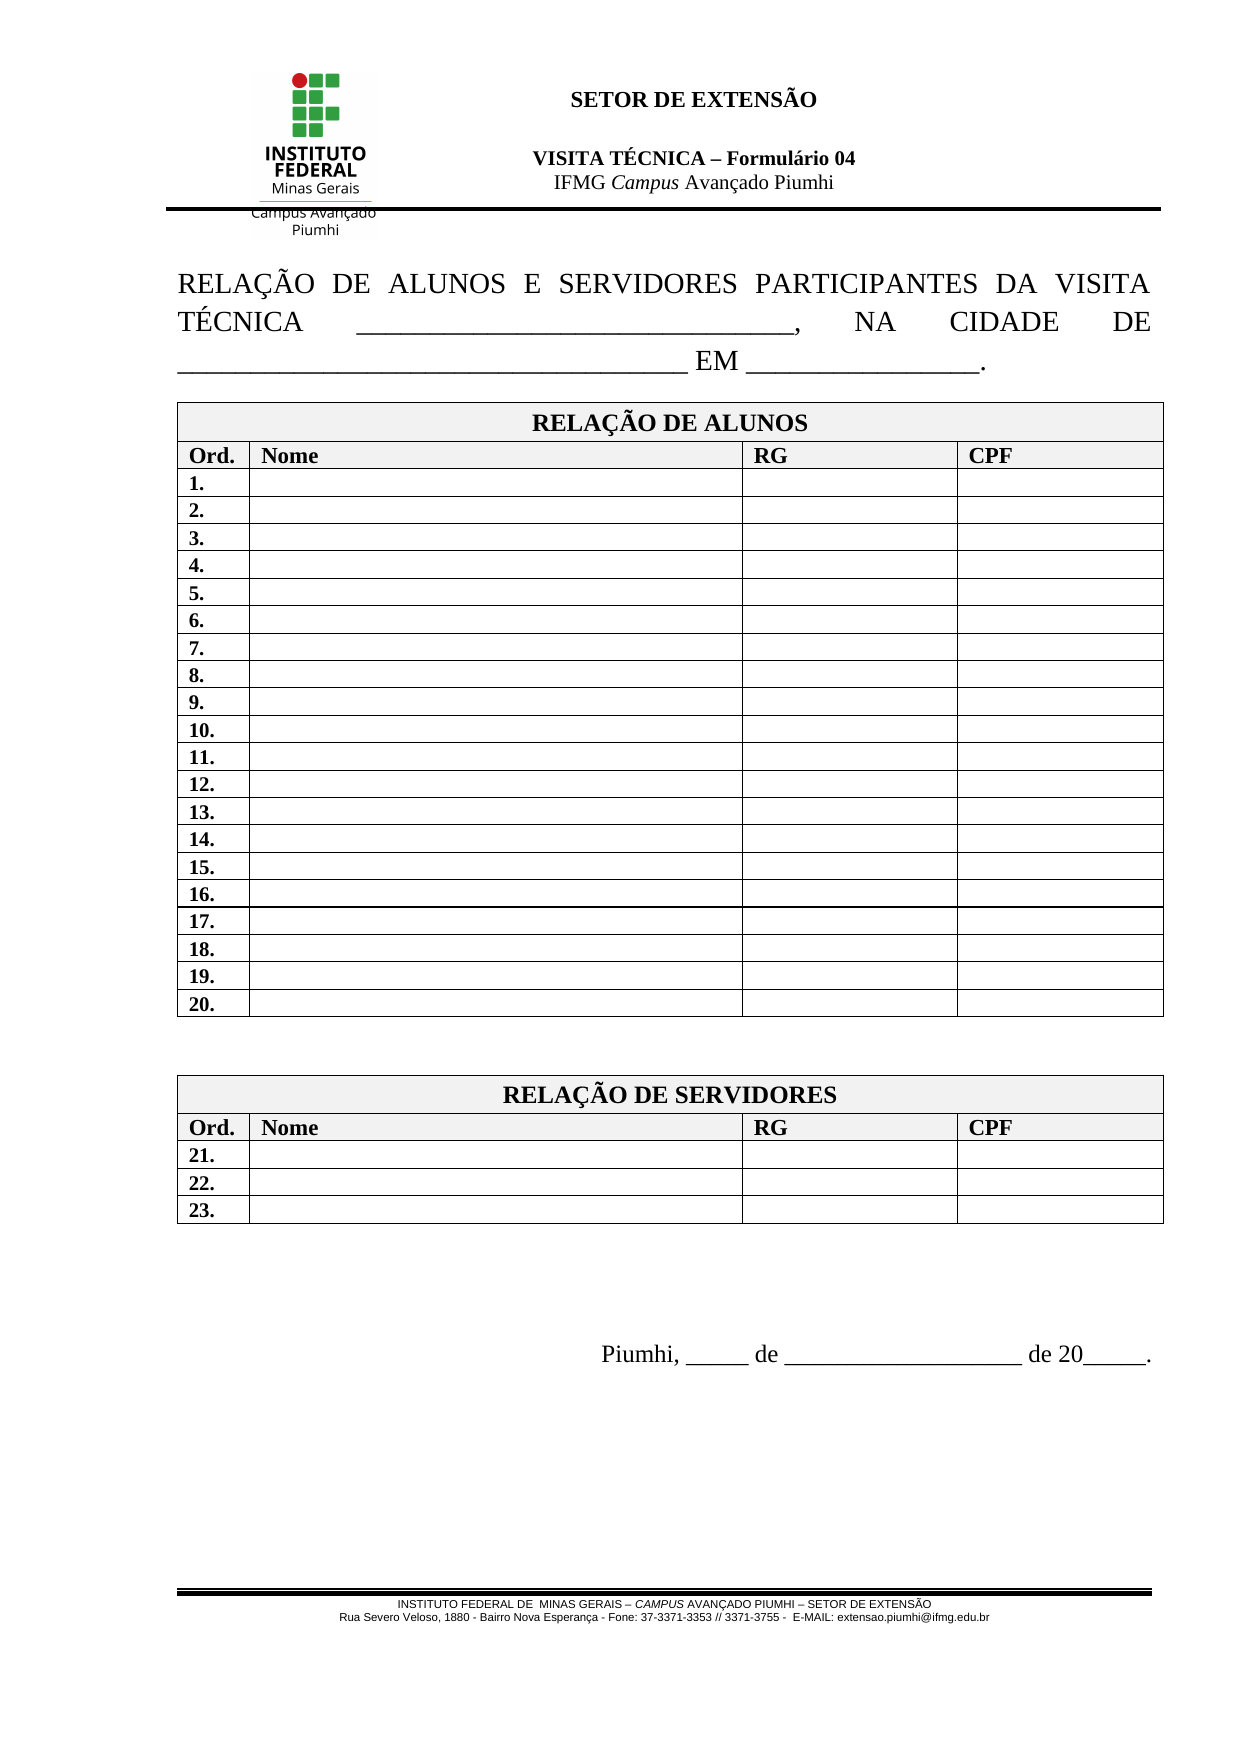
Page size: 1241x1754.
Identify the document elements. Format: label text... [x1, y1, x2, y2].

table_cell [250, 908, 742, 934]
table_cell [178, 825, 249, 852]
table_cell CPF [958, 442, 1163, 468]
table_cell [958, 579, 1163, 605]
table_cell [958, 908, 1163, 934]
table_cell [958, 661, 1163, 687]
table_cell [250, 497, 742, 523]
table_cell [743, 606, 957, 632]
table_cell [250, 579, 742, 605]
table_cell Nome [250, 1114, 742, 1140]
table_cell [743, 469, 957, 496]
table_cell Ord. [178, 1114, 249, 1140]
table_cell [743, 880, 957, 906]
text Piumhi, _____ de ___________________ de 20_____. [177, 1339, 1152, 1367]
table_cell [743, 962, 957, 989]
table_cell [178, 880, 249, 906]
table_cell [743, 990, 957, 1016]
table_cell [958, 743, 1163, 769]
table_cell [178, 1169, 249, 1195]
table_cell [178, 688, 249, 715]
table_cell [250, 1169, 742, 1195]
table_cell [250, 853, 742, 879]
table_cell [250, 825, 742, 852]
table_cell [178, 1196, 249, 1223]
table_cell Nome [250, 442, 742, 468]
table_cell [250, 661, 742, 687]
table_cell [743, 1141, 957, 1168]
table_cell [958, 716, 1163, 742]
table_cell CPF [958, 1114, 1163, 1140]
table_cell [743, 716, 957, 742]
picture [251, 73, 380, 207]
table_cell [250, 743, 742, 769]
table_cell [178, 661, 249, 687]
table_cell [958, 771, 1163, 797]
table_cell [178, 743, 249, 769]
table_header RELAÇÃO DE SERVIDORES [178, 1076, 1163, 1113]
table_cell [958, 551, 1163, 578]
table_cell [178, 497, 249, 523]
table_cell [178, 990, 249, 1016]
table_cell Ord. [178, 442, 249, 468]
table_cell [743, 1169, 957, 1195]
table_cell [178, 469, 249, 496]
table_cell [958, 1141, 1163, 1168]
table_cell RG [743, 1114, 957, 1140]
table_cell [958, 469, 1163, 496]
table_cell [958, 880, 1163, 906]
table_cell [178, 606, 249, 632]
table_cell [250, 990, 742, 1016]
table_cell [958, 962, 1163, 989]
table_cell [250, 1141, 742, 1168]
table_cell [250, 688, 742, 715]
table_cell [743, 634, 957, 660]
table_cell [250, 771, 742, 797]
table_cell [743, 524, 957, 550]
table_cell [178, 962, 249, 989]
table_cell [178, 524, 249, 550]
table_cell [743, 661, 957, 687]
table_cell [743, 825, 957, 852]
table_cell [178, 716, 249, 742]
table_cell [250, 935, 742, 961]
table_cell [958, 1196, 1163, 1223]
table_cell [743, 743, 957, 769]
table_cell [250, 469, 742, 496]
table_cell [250, 962, 742, 989]
table_cell [178, 853, 249, 879]
table_cell [958, 990, 1163, 1016]
table_cell [178, 798, 249, 824]
table_cell [958, 606, 1163, 632]
text RELAÇÃO DE ALUNOS E SERVIDORES PARTICIPANTES DA VISITA TÉCNICA ______________________________, NA CIDADE DE ___________________________________ EM ________________. [177, 266, 1152, 376]
table_cell [178, 1141, 249, 1168]
table_cell [743, 798, 957, 824]
table_cell [743, 935, 957, 961]
table_cell [250, 880, 742, 906]
table_cell [743, 551, 957, 578]
table_cell [958, 497, 1163, 523]
table_cell [250, 1196, 742, 1223]
picture [251, 211, 380, 239]
table_cell [743, 579, 957, 605]
table_cell [250, 716, 742, 742]
table_cell [743, 1196, 957, 1223]
table_cell [250, 606, 742, 632]
table_cell [178, 771, 249, 797]
table_cell [250, 634, 742, 660]
table_cell [743, 908, 957, 934]
table_cell [178, 935, 249, 961]
table_header RELAÇÃO DE ALUNOS [178, 403, 1163, 441]
table_cell [958, 935, 1163, 961]
table_cell [250, 551, 742, 578]
table_cell [958, 853, 1163, 879]
table_cell [178, 551, 249, 578]
table_cell [178, 634, 249, 660]
table_cell [958, 524, 1163, 550]
table_cell [958, 1169, 1163, 1195]
table_cell [958, 634, 1163, 660]
table_cell RG [743, 442, 957, 468]
table_cell [250, 798, 742, 824]
table_cell [958, 825, 1163, 852]
table_cell [178, 579, 249, 605]
table_cell [743, 497, 957, 523]
table_cell [958, 688, 1163, 715]
table_cell [958, 798, 1163, 824]
table_cell [250, 524, 742, 550]
table_cell [743, 771, 957, 797]
table_cell [743, 853, 957, 879]
table_cell [743, 688, 957, 715]
table_cell [178, 908, 249, 934]
